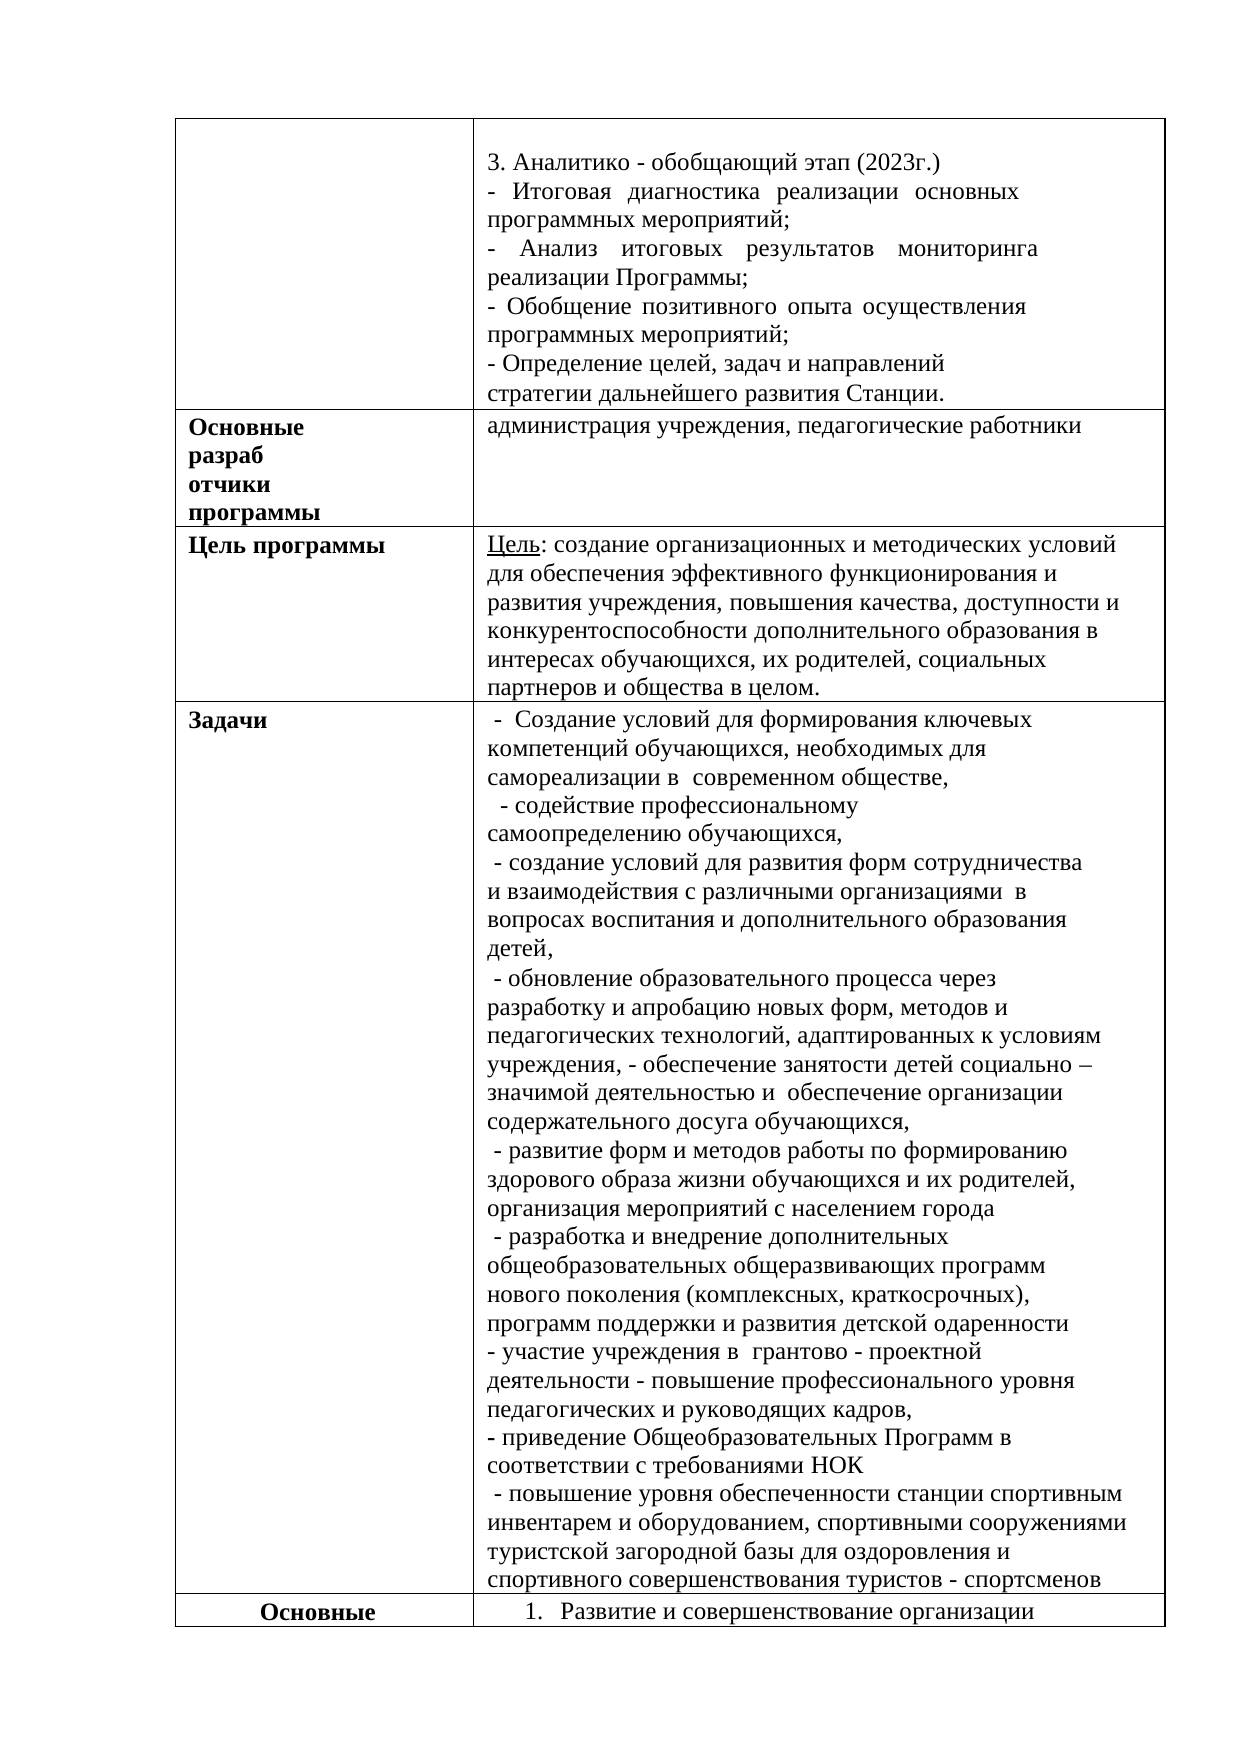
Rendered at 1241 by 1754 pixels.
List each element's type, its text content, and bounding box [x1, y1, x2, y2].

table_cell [474, 1594, 1164, 1626]
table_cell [176, 119, 473, 408]
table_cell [474, 119, 1164, 408]
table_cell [176, 1594, 473, 1626]
table_cell - Создание условий для формирования ключевых компетенций обучающихся, необходимых для самореализации в современном обществе, - содействие профессиональному самоопределению обучающихся, - создание условий для развития форм сотрудничества и взаимодействия с различными организациями в вопросах воспитания и дополнительного образования детей, - обновление образовательного процесса через разработку и апробацию новых форм, методов и педагогических технологий, адаптированных к условиям учреждения, - обеспечение занятости детей социально – значимой деятельностью и обеспечение организации содержательного досуга обучающихся, - развитие форм и методов работы по формированию здорового образа жизни обучающихся и их родителей, организация мероприятий с населением города - разработка и внедрение дополнительных общеобразовательных общеразвивающих программ нового поколения (комплексных, краткосрочных), программ поддержки и развития детской одаренности - участие учреждения в грантово - проектной деятельности - повышение профессионального уровня педагогических и руководящих кадров, - приведение Общеобразовательных Программ в соответствии с требованиями НОК - повышение уровня обеспеченности станции спортивным инвентарем и оборудованием, спортивными сооружениями туристской загородной базы для оздоровления и спортивного совершенствования туристов - спортсменов [474, 702, 1164, 1593]
table_cell Основные разработчики программы [176, 410, 473, 526]
table_cell Задачи [176, 702, 473, 1593]
table_cell Цель программы [176, 527, 473, 701]
table_cell администрация учреждения, педагогические работники [474, 410, 1164, 526]
table_cell Цель: создание организационных и методических условий для обеспечения эффективного функционирования и развития учреждения, повышения качества, доступности и конкурентоспособности дополнительного образования в интересах обучающихся, их родителей, социальных партнеров и общества в целом. [474, 527, 1164, 701]
